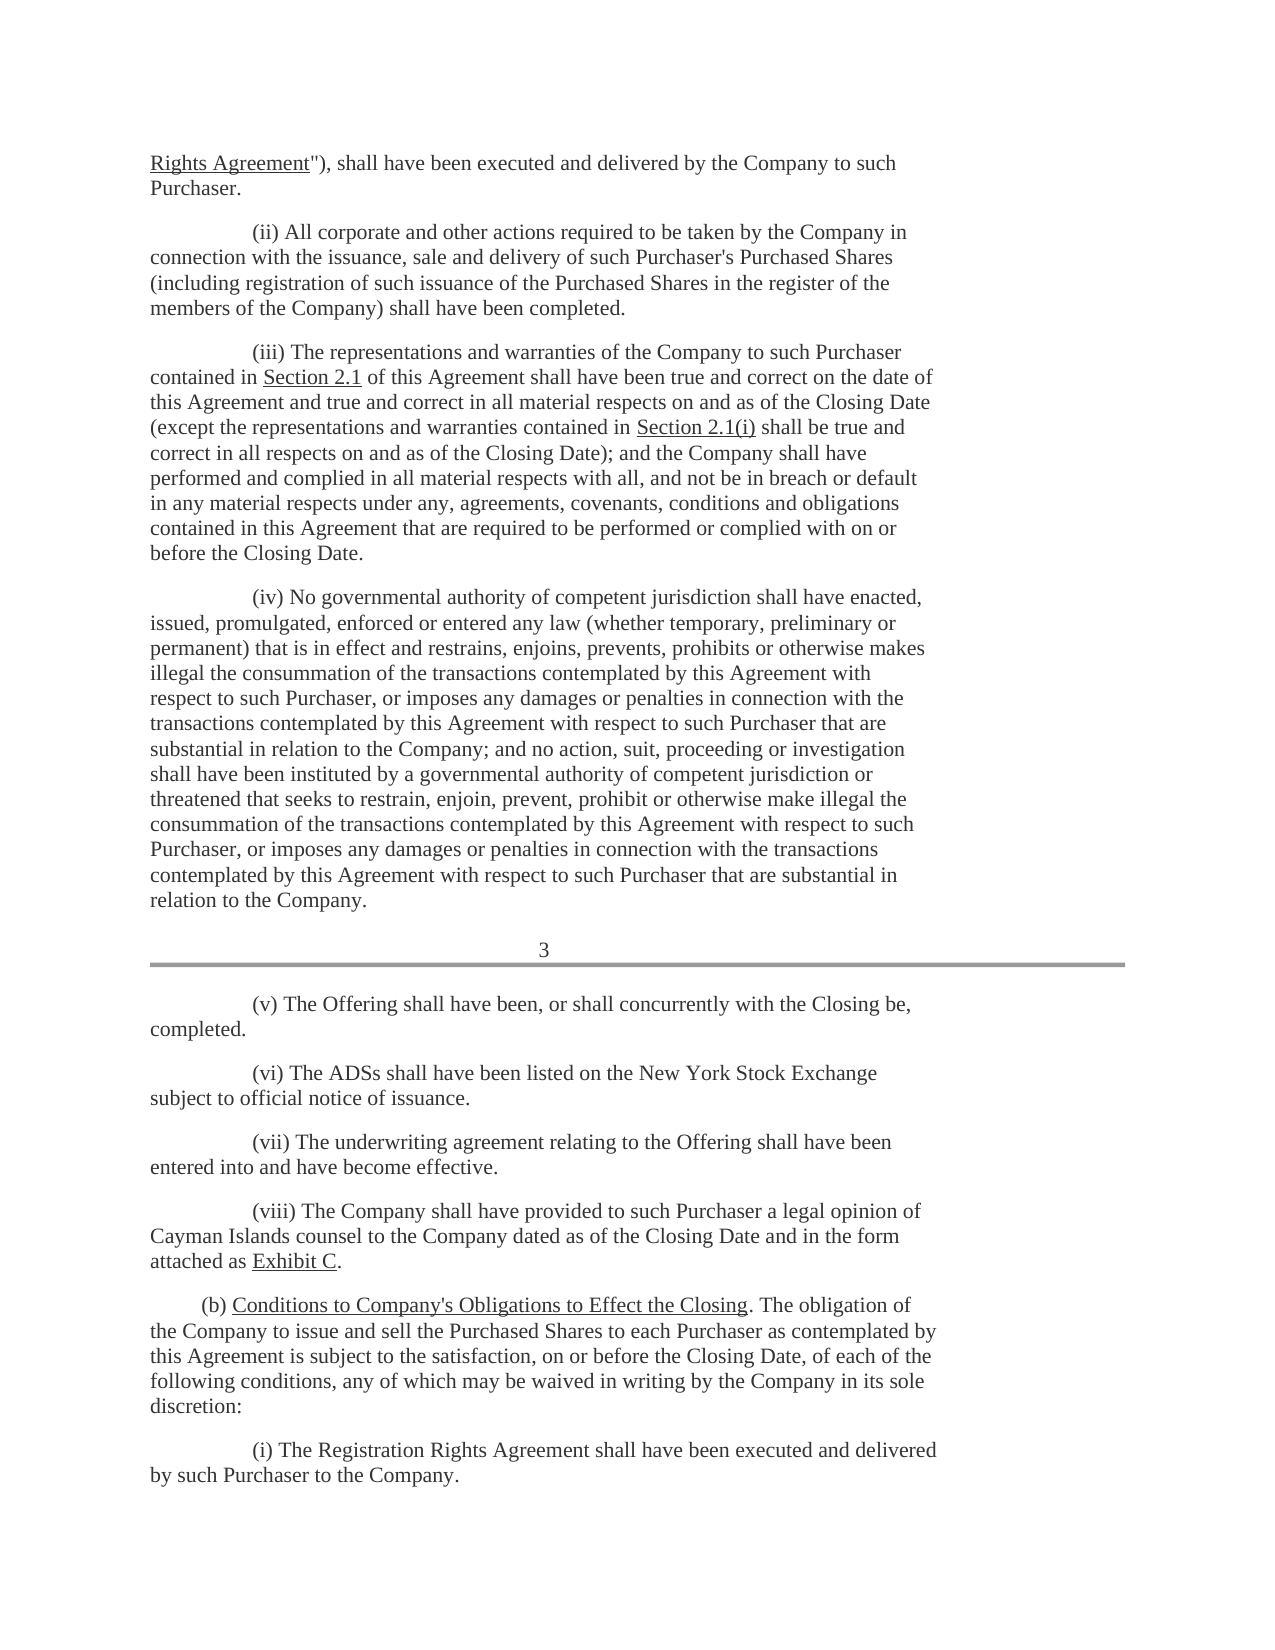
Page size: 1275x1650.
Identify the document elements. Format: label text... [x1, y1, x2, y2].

text (vii) The underwriting agreement relating to the Offering shall have been entered into and have become effective. [150, 1129, 937, 1179]
text 3 [150, 937, 937, 962]
text (i) The Registration Rights Agreement shall have been executed and delivered by such Purchaser to the Company. [150, 1437, 937, 1488]
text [150, 150, 937, 200]
text (vi) The ADSs shall have been listed on the New York Stock Exchange subject to official notice of issuance. [150, 1060, 937, 1110]
text (iii) The representations and warranties of the Company to such Purchaser contained in Section 2.1 of this Agreement shall have been true and correct on the date of this Agreement and true and correct in all material respects on and as of the Closing Date (except the representations and warranties contained in Section 2.1(i) shall be true and correct in all respects on and as of the Closing Date); and the Company shall have performed and complied in all material respects with all, and not be in breach or default in any material respects under any, agreements, covenants, conditions and obligations contained in this Agreement that are required to be performed or complied with on or before the Closing Date. [150, 339, 937, 566]
text (v) The Offering shall have been, or shall concurrently with the Closing be, completed. [150, 991, 937, 1041]
text (iv) No governmental authority of competent jurisdiction shall have enacted, issued, promulgated, enforced or entered any law (whether temporary, preliminary or permanent) that is in effect and restrains, enjoins, prevents, prohibits or otherwise makes illegal the consummation of the transactions contemplated by this Agreement with respect to such Purchaser, or imposes any damages or penalties in connection with the transactions contemplated by this Agreement with respect to such Purchaser that are substantial in relation to the Company; and no action, suit, proceeding or investigation shall have been instituted by a governmental authority of competent jurisdiction or threatened that seeks to restrain, enjoin, prevent, prohibit or otherwise make illegal the consummation of the transactions contemplated by this Agreement with respect to such Purchaser, or imposes any damages or penalties in connection with the transactions contemplated by this Agreement with respect to such Purchaser that are substantial in relation to the Company. [150, 584, 937, 912]
text (b) Conditions to Company's Obligations to Effect the Closing. The obligation of the Company to issue and sell the Purchased Shares to each Purchaser as contemplated by this Agreement is subject to the satisfaction, on or before the Closing Date, of each of the following conditions, any of which may be waived in writing by the Company in its sole discretion: [150, 1292, 937, 1418]
text (ii) All corporate and other actions required to be taken by the Company in connection with the issuance, sale and delivery of such Purchaser's Purchased Shares (including registration of such issuance of the Purchased Shares in the register of the members of the Company) shall have been completed. [150, 219, 937, 320]
text (viii) The Company shall have provided to such Purchaser a legal opinion of Cayman Islands counsel to the Company dated as of the Closing Date and in the form attached as Exhibit C. [150, 1198, 937, 1274]
